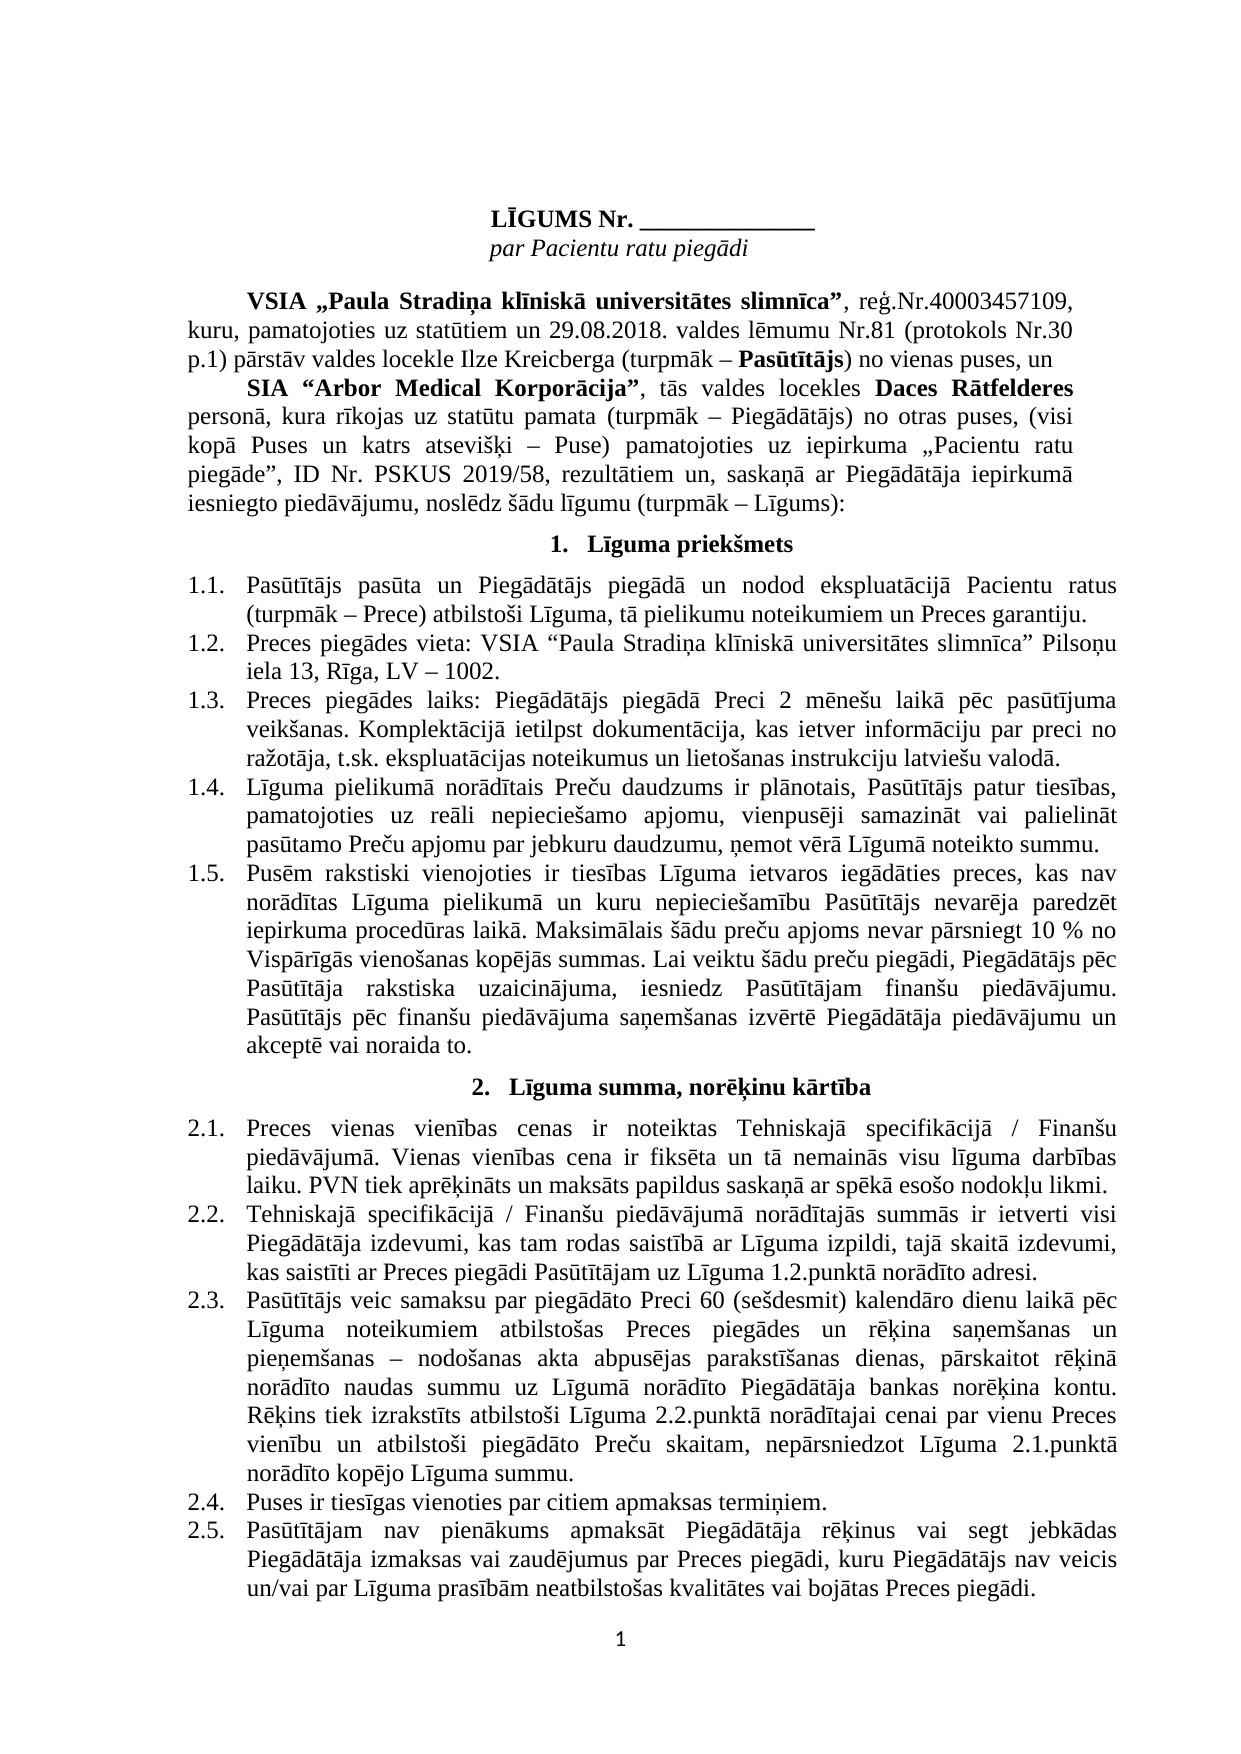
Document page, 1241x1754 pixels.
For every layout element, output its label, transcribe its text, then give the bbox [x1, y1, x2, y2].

list Preces piegādes laiks: Piegādātājs piegādā Preci 2 mēnešu laikā pēc pasūtījuma veikšanas. Komplektācijā ietilpst dokumentācija, kas ietver informāciju par preci no ražotāja, t.sk. ekspluatācijas noteikumus un lietošanas instrukciju latviešu valodā. [187, 685, 1118, 772]
text SIA “Arbor Medical Korporācija”, tās valdes locekles Daces Rātfelderes personā, kura rīkojas uz statūtu pamata (turpmāk – Piegādātājs) no otras puses, (visi kopā Puses un katrs atsevišķi – Puse) pamatojoties uz iepirkuma „Pacientu ratu piegāde”, ID Nr. PSKUS 2019/58, rezultātiem un, saskaņā ar Piegādātāja iepirkumā iesniegto piedāvājumu, noslēdz šādu līgumu (turpmāk – Līgums): [187, 373, 1073, 516]
list Preces vienas vienības cenas ir noteiktas Tehniskajā specifikācijā / Finanšu piedāvājumā. Vienas vienības cena ir fiksēta un tā nemainās visu līguma darbības laiku. PVN tiek aprēķināts un maksāts papildus saskaņā ar spēkā esošo nodokļu likmi. [187, 1113, 1118, 1199]
list Puses ir tiesīgas vienoties par citiem apmaksas termiņiem. [187, 1487, 1118, 1516]
list Pasūtītājs pasūta un Piegādātājs piegādā un nodod ekspluatācijā Pacientu ratus (turpmāk – Prece) atbilstoši Līguma, tā pielikumu noteikumiem un Preces garantiju. [187, 570, 1118, 628]
list Līguma summa, norēķinu kārtība [225, 1072, 1118, 1101]
text VSIA „Paula Stradiņa klīniskā universitātes slimnīca”, reģ.Nr.40003457109, kuru, pamatojoties uz statūtiem un 29.08.2018. valdes lēmumu Nr.81 (protokols Nr.30 p.1) pārstāv valdes locekle Ilze Kreicberga (turpmāk – Pasūtītājs) no vienas puses, un [187, 286, 1073, 373]
list Līguma priekšmets [225, 529, 1118, 558]
list Pasūtītājs veic samaksu par piegādāto Preci 60 (sešdesmit) kalendāro dienu laikā pēc Līguma noteikumiem atbilstošas Preces piegādes un rēķina saņemšanas un pieņemšanas – nodošanas akta abpusējas parakstīšanas dienas, pārskaitot rēķinā norādīto naudas summu uz Līgumā norādīto Piegādātāja bankas norēķina kontu. Rēķins tiek izrakstīts atbilstoši Līguma 2.2.punktā norādītajai cenai par vienu Preces vienību un atbilstoši piegādāto Preču skaitam, nepārsniedzot Līguma 2.1.punktā norādīto kopējo Līguma summu. [187, 1286, 1118, 1487]
text LĪGUMS Nr. ______________ [187, 204, 1118, 233]
list Pasūtītājam nav pienākums apmaksāt Piegādātāja rēķinus vai segt jebkādas Piegādātāja izmaksas vai zaudējumus par Preces piegādi, kuru Piegādātājs nav veicis un/vai par Līguma prasībām neatbilstošas kvalitātes vai bojātas Preces piegādi. [187, 1516, 1118, 1602]
list Pusēm rakstiski vienojoties ir tiesības Līguma ietvaros iegādāties preces, kas nav norādītas Līguma pielikumā un kuru nepieciešamību Pasūtītājs nevarēja paredzēt iepirkuma procedūras laikā. Maksimālais šādu preču apjoms nevar pārsniegt 10 % no Vispārīgās vienošanas kopējās summas. Lai veiktu šādu preču piegādi, Piegādātājs pēc Pasūtītāja rakstiska uzaicinājuma, iesniedz Pasūtītājam finanšu piedāvājumu. Pasūtītājs pēc finanšu piedāvājuma saņemšanas izvērtē Piegādātāja piedāvājumu un akceptē vai noraida to. [187, 858, 1118, 1059]
text par Pacientu ratu piegādi [187, 233, 1053, 261]
list Līguma pielikumā norādītais Preču daudzums ir plānotais, Pasūtītājs patur tiesības, pamatojoties uz reāli nepieciešamo apjomu, vienpusēji samazināt vai palielināt pasūtamo Preču apjomu par jebkuru daudzumu, ņemot vērā Līgumā noteikto summu. [187, 772, 1118, 858]
list Tehniskajā specifikācijā / Finanšu piedāvājumā norādītajās summās ir ietverti visi Piegādātāja izdevumi, kas tam rodas saistībā ar Līguma izpildi, tajā skaitā izdevumi, kas saistīti ar Preces piegādi Pasūtītājam uz Līguma 1.2.punktā norādīto adresi. [187, 1199, 1118, 1286]
list Preces piegādes vieta: VSIA “Paula Stradiņa klīniskā universitātes slimnīca” Pilsoņu iela 13, Rīga, LV – 1002. [187, 628, 1118, 685]
